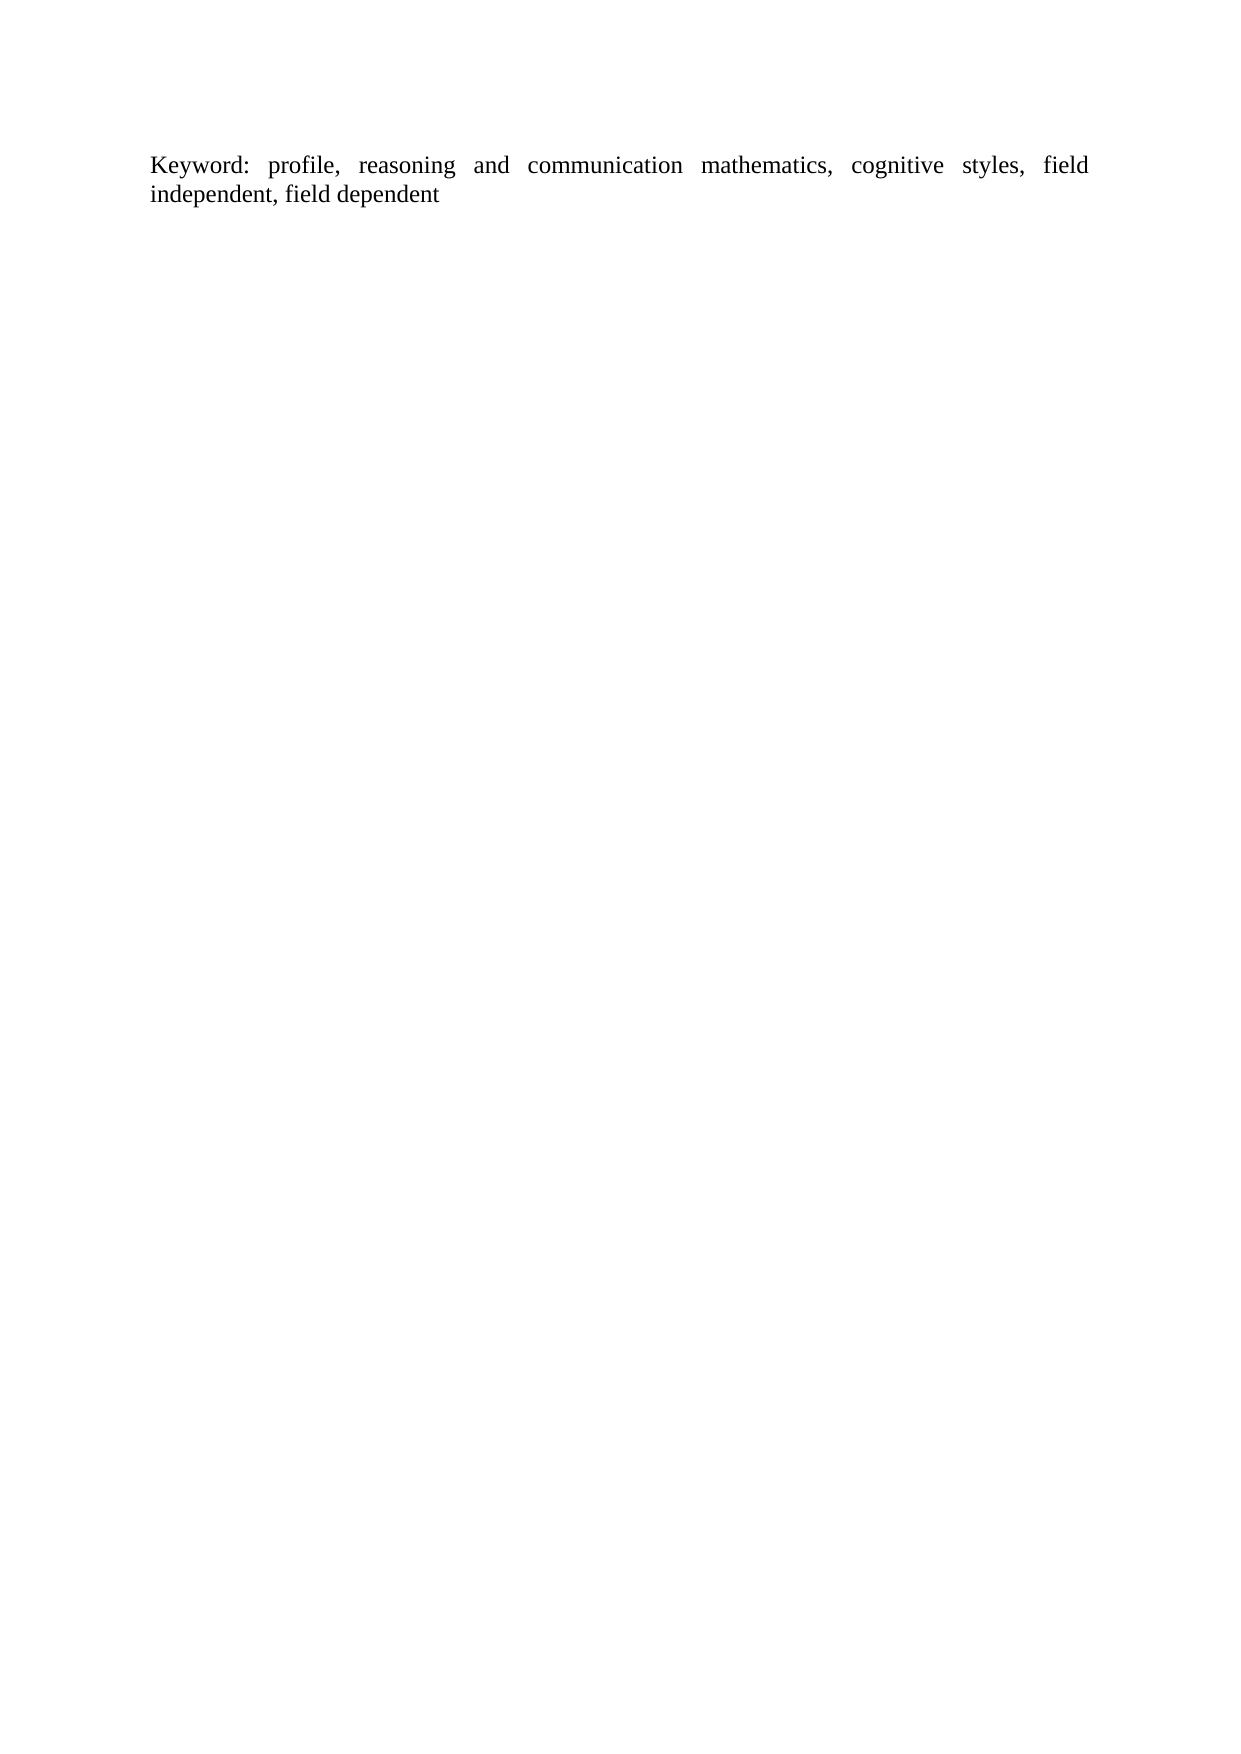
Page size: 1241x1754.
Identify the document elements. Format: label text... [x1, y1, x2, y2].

text Keyword: profile, reasoning and communication mathematics, cognitive styles, field independent, field dependent [150, 150, 1090, 207]
